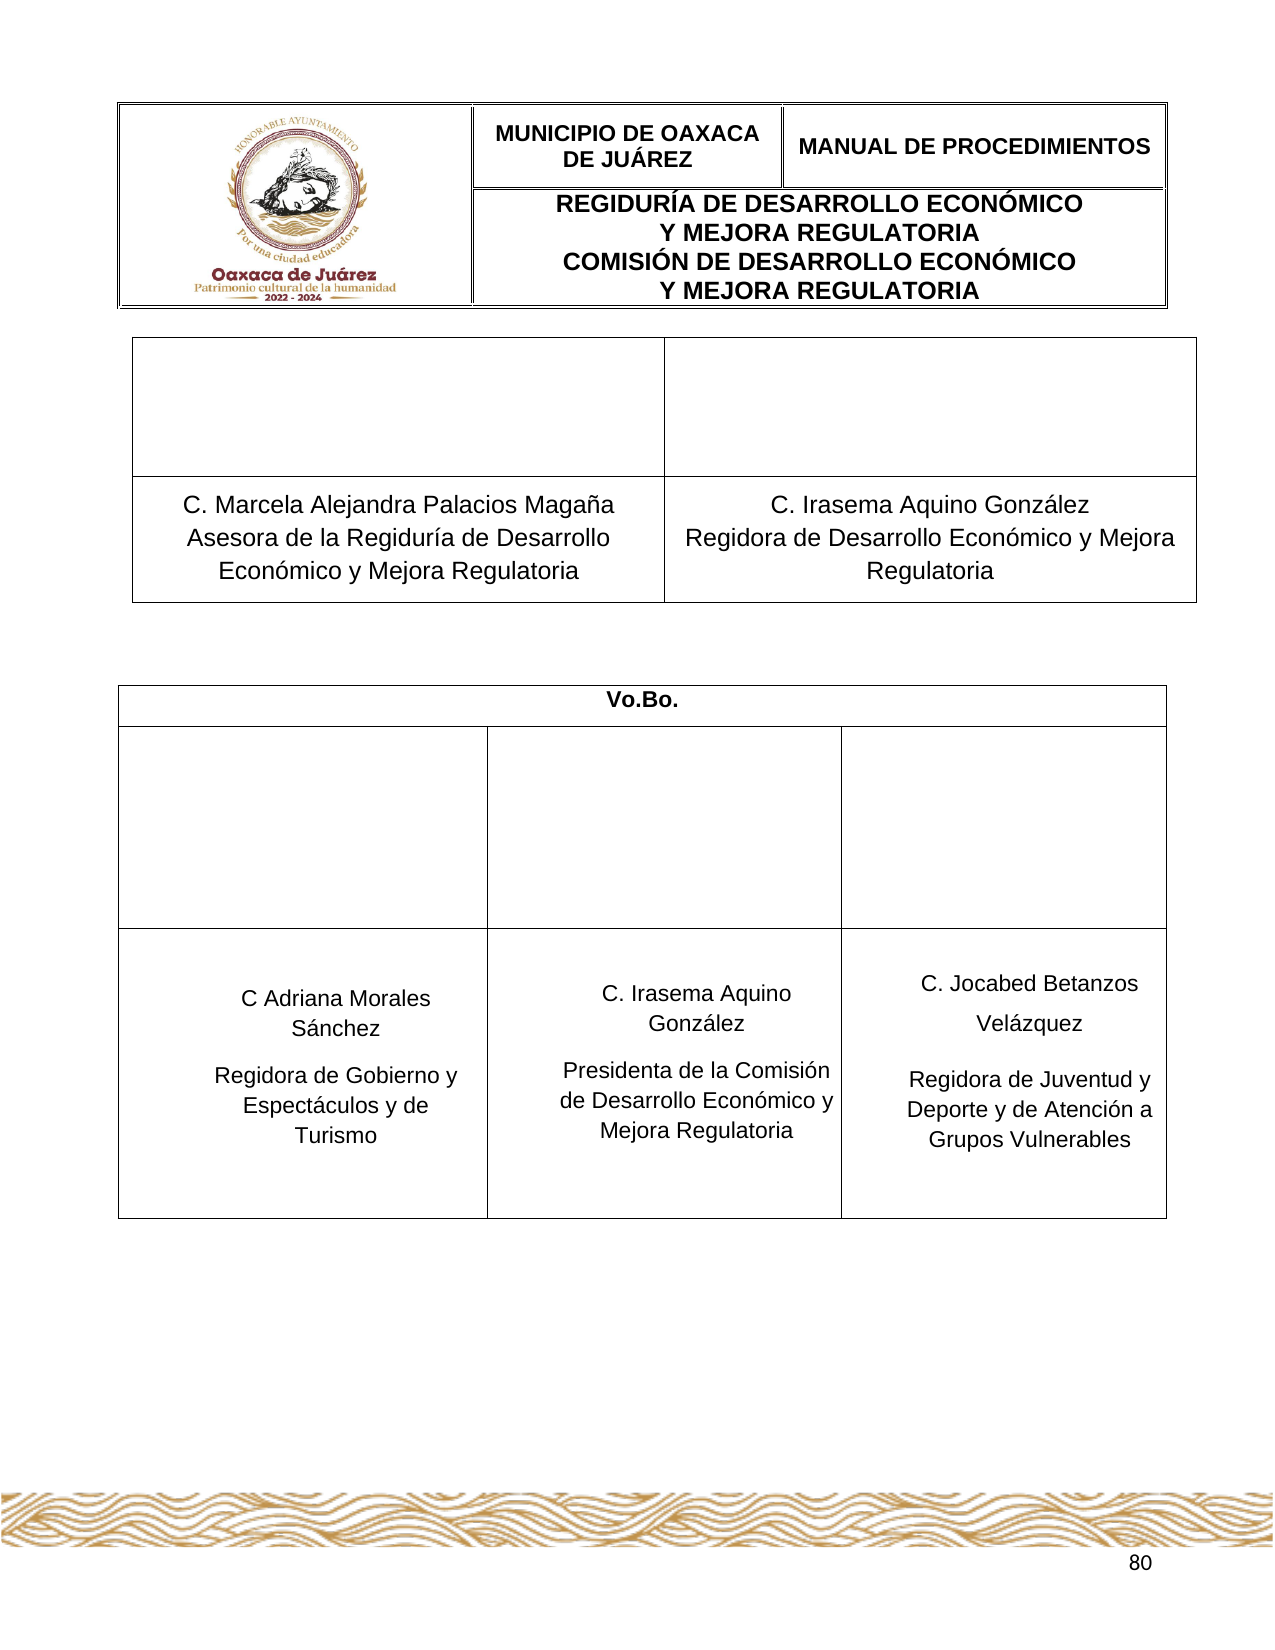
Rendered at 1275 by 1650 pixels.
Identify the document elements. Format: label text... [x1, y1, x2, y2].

table_cell [488, 929, 841, 1218]
table_cell [133, 338, 664, 476]
table_cell [842, 929, 1166, 1218]
table_cell C. Irasema Aquino González Regidora de Desarrollo Económico y Mejora Regulatoria [665, 477, 1196, 602]
table_cell [488, 727, 841, 928]
table_header Vo.Bo. [119, 686, 1166, 726]
table_cell [119, 727, 487, 928]
table_cell [665, 338, 1196, 476]
table_cell [842, 727, 1166, 928]
table_cell C. Marcela Alejandra Palacios Magaña Asesora de la Regiduría de Desarrollo Económico y Mejora Regulatoria [133, 477, 664, 602]
table_cell [119, 929, 487, 1218]
